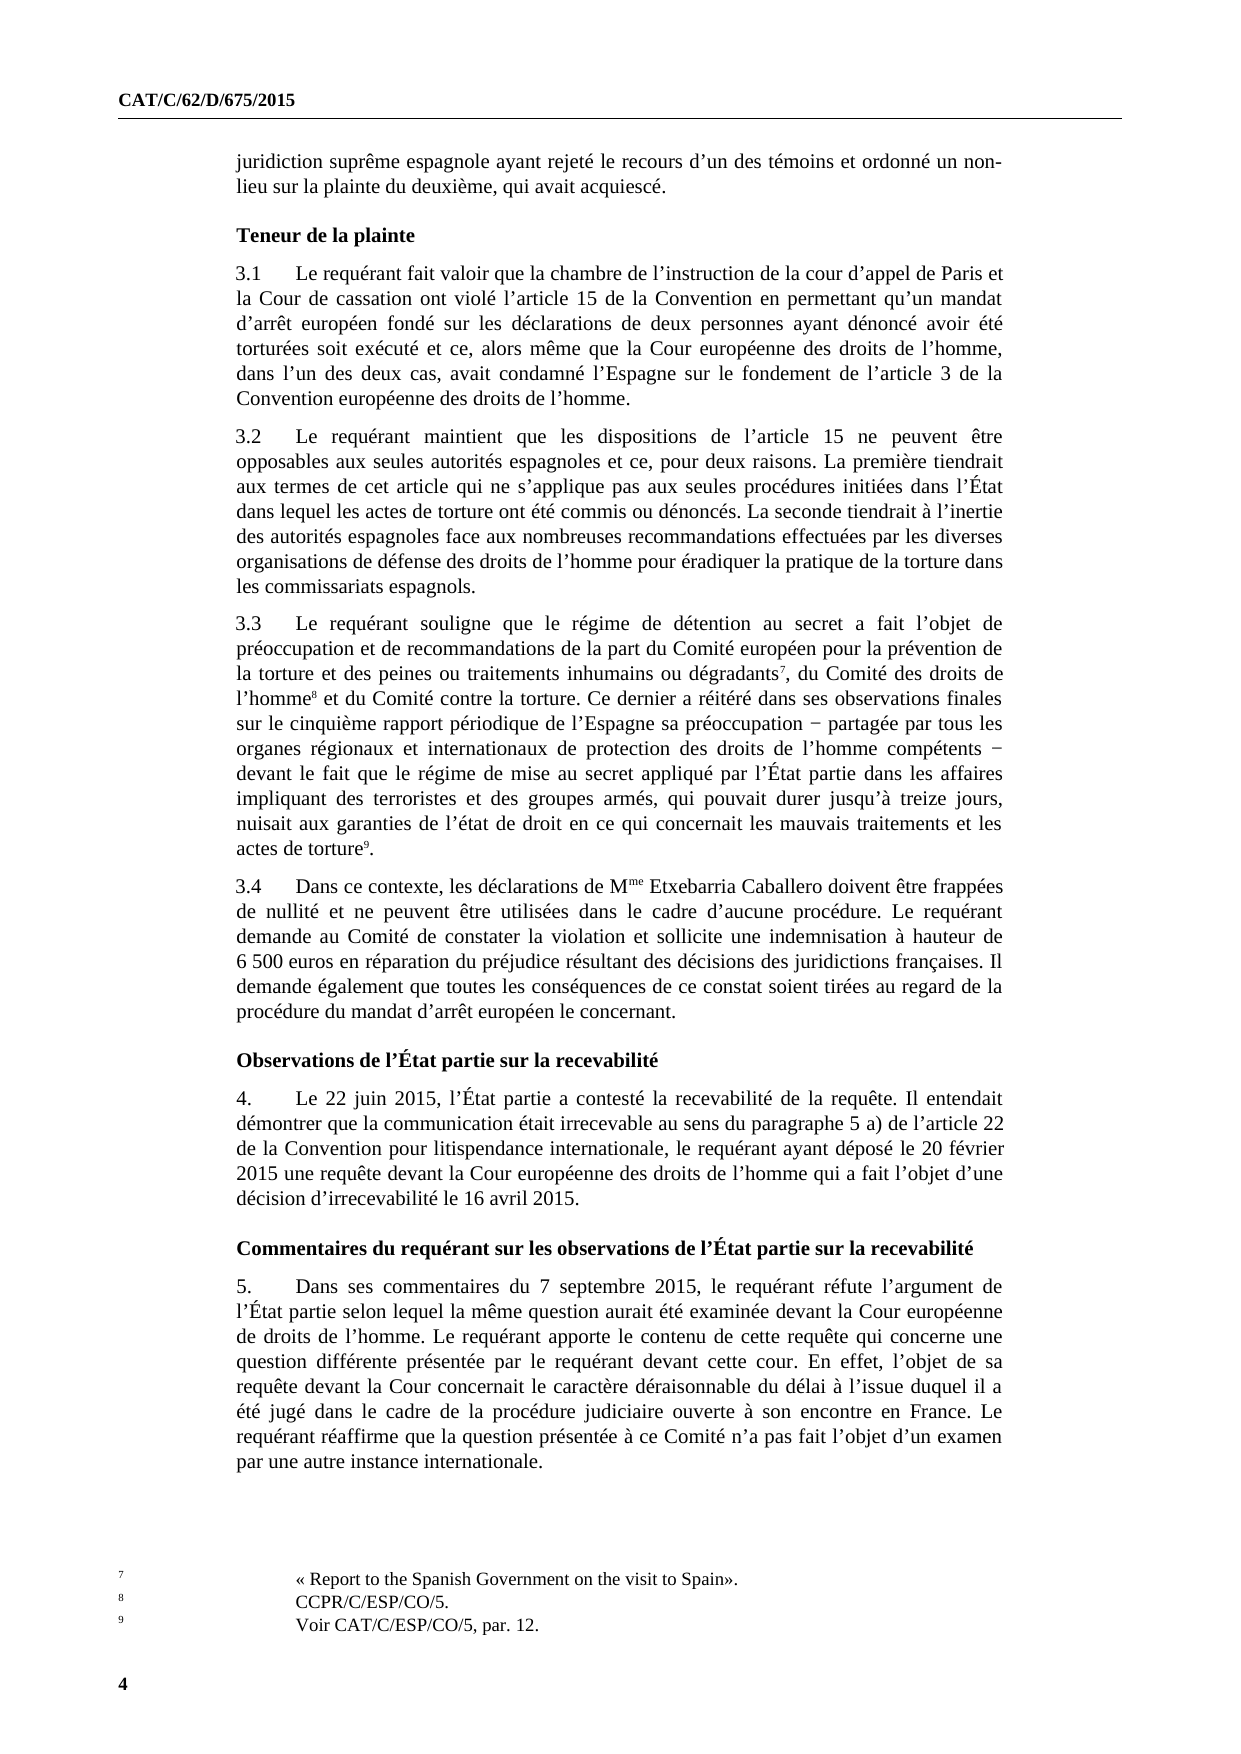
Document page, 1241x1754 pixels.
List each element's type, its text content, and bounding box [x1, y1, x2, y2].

text 4. Le 22 juin 2015, l’État partie a contesté la recevabilité de la requête. Il entendait démontrer que la communication était irrecevable au sens du paragraphe 5 a) de l’article 22 de la Convention pour litispendance internationale, le requérant ayant déposé le 20 février 2015 une requête devant la Cour européenne des droits de l’homme qui a fait l’objet d’une décision d’irrecevabilité le 16 avril 2015. [236, 1085, 1004, 1210]
text Observations de l’État partie sur la recevabilité [118, 1048, 1004, 1073]
text Commentaires du requérant sur les observations de l’État partie sur la recevabilité [118, 1235, 1004, 1260]
text 3.3 Le requérant souligne que le régime de détention au secret a fait l’objet de préoccupation et de recommandations de la part du Comité européen pour la prévention de la torture et des peines ou traitements inhumains ou dégradants, du Comité des droits de l’homme et du Comité contre la torture. Ce dernier a réitéré dans ses observations finales sur le cinquième rapport périodique de l’Espagne sa préoccupation − partagée par tous les organes régionaux et internationaux de protection des droits de l’homme compétents − devant le fait que le régime de mise au secret appliqué par l’État partie dans les affaires impliquant des terroristes et des groupes armés, qui pouvait durer jusqu’à treize jours, nuisait aux garanties de l’état de droit en ce qui concernait les mauvais traitements et les actes de torture. [235, 610, 1004, 860]
text Teneur de la plainte [118, 223, 1004, 248]
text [236, 148, 1004, 198]
text 3.1 Le requérant fait valoir que la chambre de l’instruction de la cour d’appel de Paris et la Cour de cassation ont violé l’article 15 de la Convention en permettant qu’un mandat d’arrêt européen fondé sur les déclarations de deux personnes ayant dénoncé avoir été torturées soit exécuté et ce, alors même que la Cour européenne des droits de l’homme, dans l’un des deux cas, avait condamné l’Espagne sur le fondement de l’article 3 de la Convention européenne des droits de l’homme. [235, 260, 1004, 410]
text 5. Dans ses commentaires du 7 septembre 2015, le requérant réfute l’argument de l’État partie selon lequel la même question aurait été examinée devant la Cour européenne de droits de l’homme. Le requérant apporte le contenu de cette requête qui concerne une question différente présentée par le requérant devant cette cour. En effet, l’objet de sa requête devant la Cour concernait le caractère déraisonnable du délai à l’issue duquel il a été jugé dans le cadre de la procédure judiciaire ouverte à son encontre en France. Le requérant réaffirme que la question présentée à ce Comité n’a pas fait l’objet d’un examen par une autre instance internationale. [236, 1273, 1004, 1473]
text 3.4 Dans ce contexte, les déclarations de Mme Etxebarria Caballero doivent être frappées de nullité et ne peuvent être utilisées dans le cadre d’aucune procédure. Le requérant demande au Comité de constater la violation et sollicite une indemnisation à hauteur de 6 500 euros en réparation du préjudice résultant des décisions des juridictions françaises. Il demande également que toutes les conséquences de ce constat soient tirées au regard de la procédure du mandat d’arrêt européen le concernant. [235, 873, 1004, 1023]
text 3.2 Le requérant maintient que les dispositions de l’article 15 ne peuvent être opposables aux seules autorités espagnoles et ce, pour deux raisons. La première tiendrait aux termes de cet article qui ne s’applique pas aux seules procédures initiées dans l’État dans lequel les actes de torture ont été commis ou dénoncés. La seconde tiendrait à l’inertie des autorités espagnoles face aux nombreuses recommandations effectuées par les diverses organisations de défense des droits de l’homme pour éradiquer la pratique de la torture dans les commissariats espagnols. [235, 423, 1004, 598]
